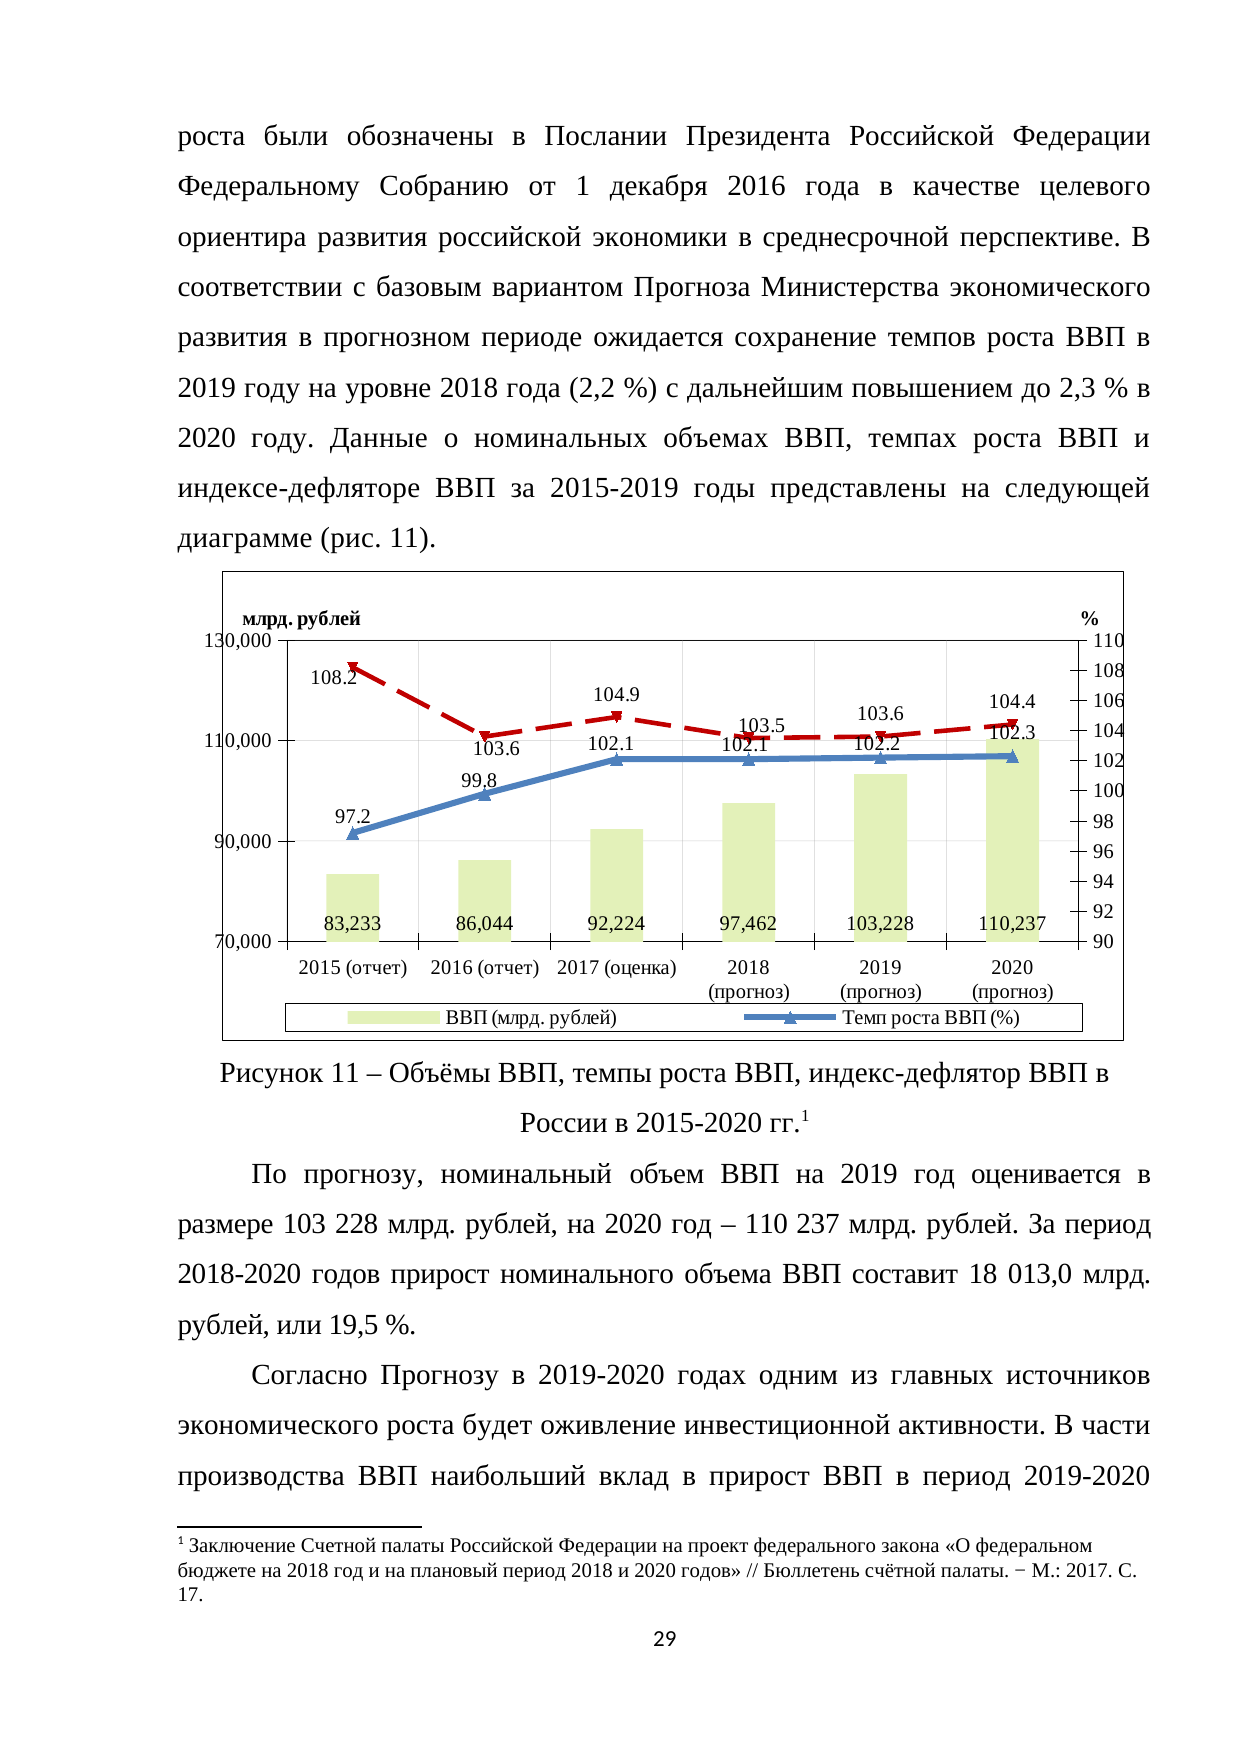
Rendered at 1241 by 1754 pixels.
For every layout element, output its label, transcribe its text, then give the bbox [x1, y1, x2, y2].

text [177, 118, 1152, 554]
text По прогнозу, номинальный объем ВВП на 2019 год оценивается в размере 103 228 млрд. рублей, на 2020 год – 110 237 млрд. рублей. За период 2018-2020 годов прирост номинального объема ВВП составит 18 013,0 млрд. рублей, или 19,5 %. [177, 1156, 1152, 1340]
text Рисунок 11 – Объёмы ВВП, темпы роста ВВП, индекс-дефлятор ВВП в России в 2015-2020 гг. [177, 1055, 1152, 1139]
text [177, 1357, 1152, 1491]
